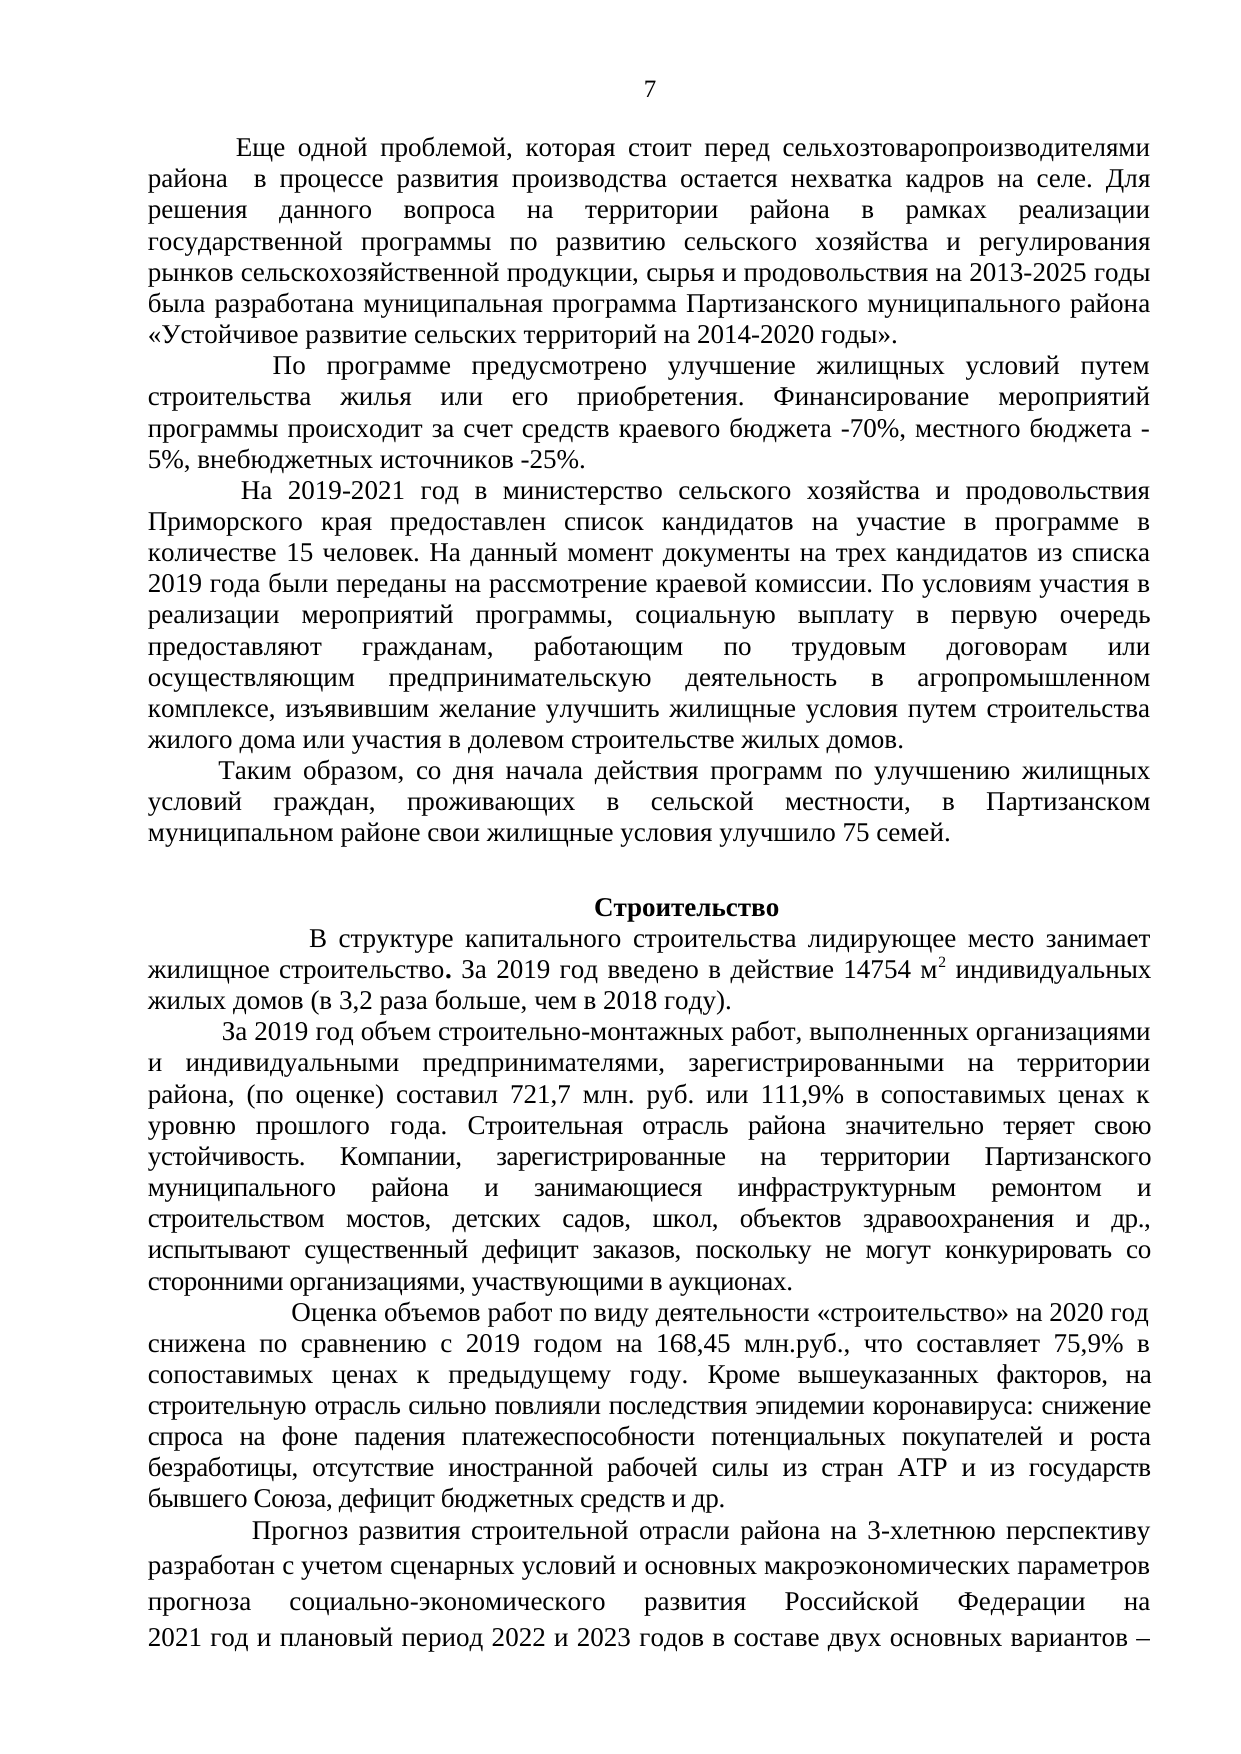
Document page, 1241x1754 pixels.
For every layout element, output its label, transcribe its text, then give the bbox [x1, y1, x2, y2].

text На 2019-2021 год в министерство сельского хозяйства и продовольствия Приморского края предоставлен список кандидатов на участие в программе в количестве 15 человек. На данный момент документы на трех кандидатов из списка 2019 года были переданы на рассмотрение краевой комиссии. По условиям участия в реализации мероприятий программы, социальную выплату в первую очередь предоставляют гражданам, работающим по трудовым договорам или осуществляющим предпринимательскую деятельность в агропромышленном комплексе, изъявившим желание улучшить жилищные условия путем строительства жилого дома или участия в долевом строительстве жилых домов. [148, 474, 1152, 754]
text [148, 1514, 1152, 1652]
text В структуре капитального строительства лидирующее место занимает жилищное строительство. За 2019 год введено в действие 14754 м2 индивидуальных жилых домов (в 3,2 раза больше, чем в 2018 году). [148, 922, 1152, 1015]
text Таким образом, со дня начала действия программ по улучшению жилищных условий граждан, проживающих в сельской местности, в Партизанском муниципальном районе свои жилищные условия улучшило 75 семей. [148, 754, 1152, 848]
text По программе предусмотрено улучшение жилищных условий путем строительства жилья или его приобретения. Финансирование мероприятий программы происходит за счет средств краевого бюджета -70%, местного бюджета -5%, внебюджетных источников -25%. [148, 349, 1152, 474]
text Еще одной проблемой, которая стоит перед сельхозтоваропроизводителями района в процессе развития производства остается нехватка кадров на селе. Для решения данного вопроса на территории района в рамках реализации государственной программы по развитию сельского хозяйства и регулирования рынков сельскохозяйственной продукции, сырья и продовольствия на 2013-2025 годы была разработана муниципальная программа Партизанского муниципального района «Устойчивое развитие сельских территорий на 2014-2020 годы». [148, 131, 1152, 349]
text За 2019 год объем строительно-монтажных работ, выполненных организациями и индивидуальными предпринимателями, зарегистрированными на территории района, (по оценке) составил 721,7 млн. руб. или 111,9% в сопоставимых ценах к уровню прошлого года. Строительная отрасль района значительно теряет свою устойчивость. Компании, зарегистрированные на территории Партизанского муниципального района и занимающиеся инфраструктурным ремонтом и строительством мостов, детских садов, школ, объектов здравоохранения и др., испытывают существенный дефицит заказов, поскольку не могут конкурировать со сторонними организациями, участвующими в аукционах. [148, 1015, 1152, 1296]
text Строительство [148, 891, 1152, 922]
text Оценка объемов работ по виду деятельности «строительство» на 2020 год снижена по сравнению с 2019 годом на 168,45 млн.руб., что составляет 75,9% в сопоставимых ценах к предыдущему году. Кроме вышеуказанных факторов, на строительную отрасль сильно повлияли последствия эпидемии коронавируса: снижение спроса на фоне падения платежеспособности потенциальных покупателей и роста безработицы, отсутствие иностранной рабочей силы из стран АТР и из государств бывшего Союза, дефицит бюджетных средств и др. [148, 1296, 1152, 1514]
